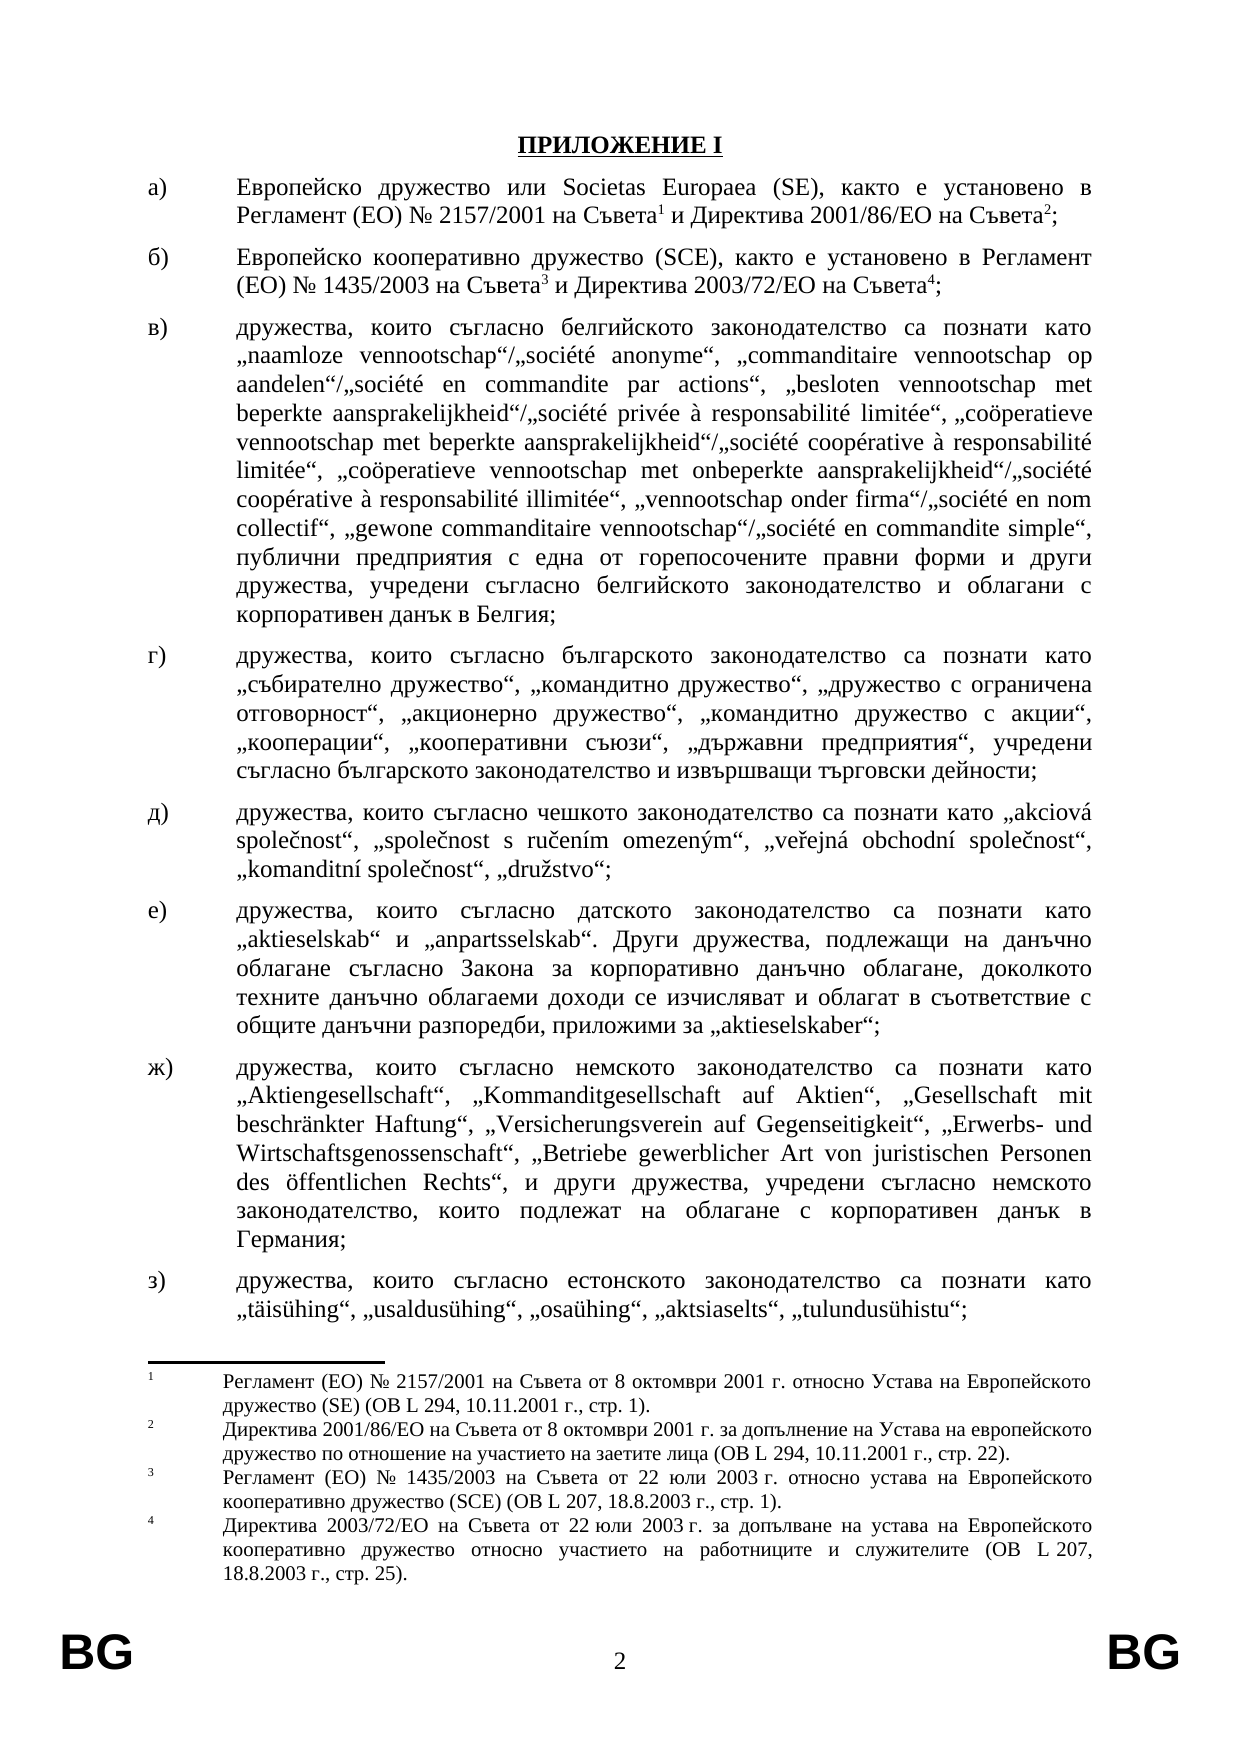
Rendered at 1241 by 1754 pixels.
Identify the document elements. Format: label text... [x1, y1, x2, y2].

text г) дружества, които съгласно българското законодателство са познати като „събирателно дружество“, „командитно дружество“, „дружество с ограничена отговорност“, „акционерно дружество“, „командитно дружество с акции“, „кооперации“, „кооперативни съюзи“, „държавни предприятия“, учредени съгласно българското законодателство и извършващи търговски дейности; [148, 641, 1093, 784]
text а) Европейско дружество или Societas Europaea (SE), както е установено в Регламент (ЕО) № 2157/2001 на Съвета и Директива 2001/86/ЕО на Съвета; [148, 172, 1093, 229]
text е) дружества, които съгласно датското законодателство са познати като „aktieselskab“ и „anpartsselskab“. Други дружества, подлежащи на данъчно облагане съгласно Закона за корпоративно данъчно облагане, доколкото техните данъчно облагаеми доходи се изчисляват и облагат в съответствие с общите данъчни разпоредби, приложими за „aktieselskaber“; [148, 896, 1093, 1039]
text з) дружества, които съгласно естонското законодателство са познати като „täisühing“, „usaldusühing“, „osaühing“, „aktsiaselts“, „tulundusühistu“; [148, 1266, 1093, 1323]
text ж) дружества, които съгласно немското законодателство са познати като „Aktiengesellschaft“, „Kommanditgesellschaft auf Aktien“, „Gesellschaft mit beschränkter Haftung“, „Versicherungsverein auf Gegenseitigkeit“, „Erwerbs- und Wirtschaftsgenossenschaft“, „Betriebe gewerblicher Art von juristischen Personen des öffentlichen Rechts“, и други дружества, учредени съгласно немското законодателство, които подлежат на облагане с корпоративен данък в Германия; [148, 1052, 1093, 1253]
text д) дружества, които съгласно чешкото законодателство са познати като „akciová společnost“, „společnost s ručením omezeným“, „veřejná obchodní společnost“, „komanditní společnost“, „družstvo“; [148, 797, 1093, 883]
text ПРИЛОЖЕНИЕ I [148, 131, 1093, 159]
text б) Европейско кооперативно дружество (SCE), както е установено в Регламент (ЕО) № 1435/2003 на Съвета и Директива 2003/72/ЕО на Съвета; [148, 242, 1093, 299]
text в) дружества, които съгласно белгийското законодателство са познати като „naamloze vennootschap“/„société anonyme“, „commanditaire vennootschap op aandelen“/„société en commandite par actions“, „besloten vennootschap met beperkte aansprakelijkheid“/„société privée à responsabilité limitée“, „coöperatieve vennootschap met beperkte aansprakelijkheid“/„société coopérative à responsabilité limitée“, „coöperatieve vennootschap met onbeperkte aansprakelijkheid“/„société coopérative à responsabilité illimitée“, „vennootschap onder firma“/„société en nom collectif“, „gewone commanditaire vennootschap“/„société en commandite simple“, публични предприятия с една от горепосочените правни форми и други дружества, учредени съгласно белгийското законодателство и облагани с корпоративен данък в Белгия; [148, 312, 1093, 628]
